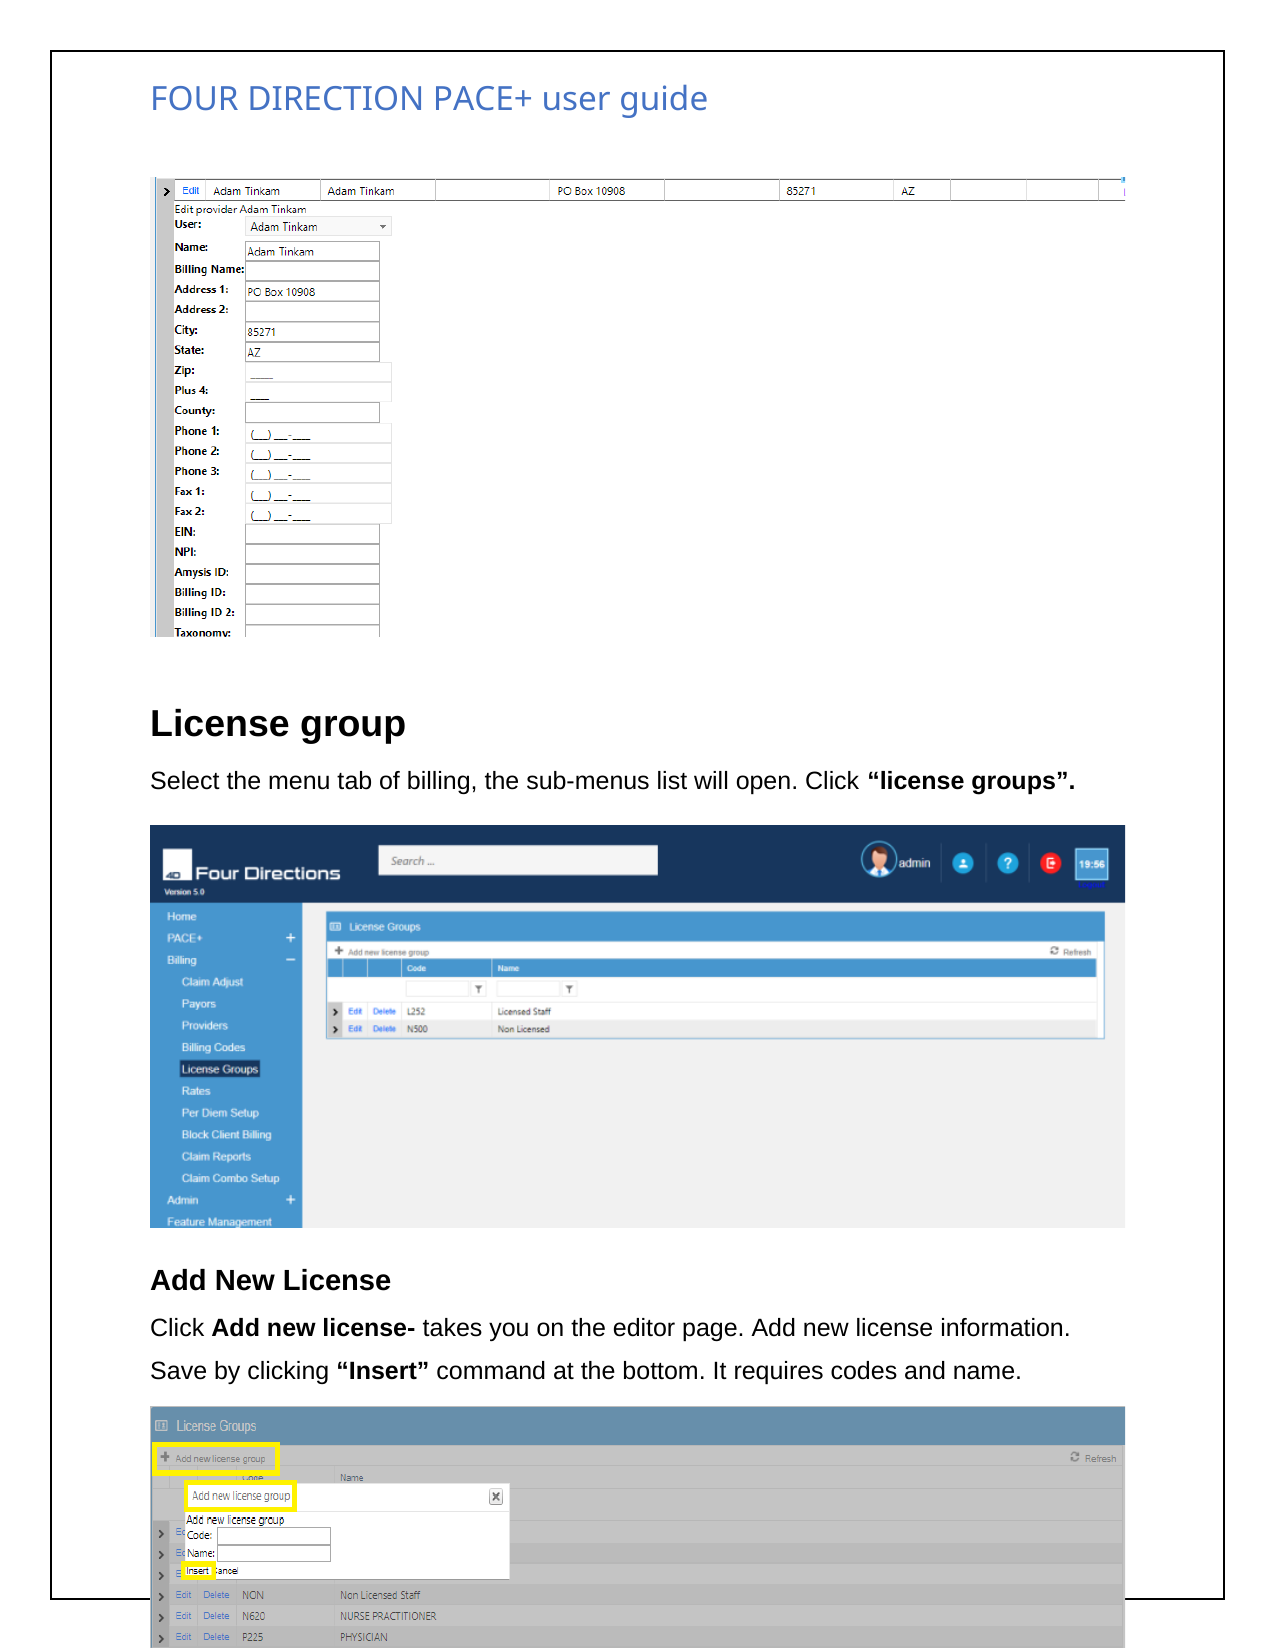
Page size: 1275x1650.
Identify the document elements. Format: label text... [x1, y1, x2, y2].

picture [150, 825, 1125, 1228]
picture [150, 177, 1125, 637]
text Click Add new license- takes you on the editor page. Add new license information. Save by clicking “Insert” command at the bottom. It requires codes and name. [150, 1313, 1125, 1385]
subtitle License group [150, 701, 1125, 744]
text Select the menu tab of billing, the sub-menus list will open. Click “license groups”. [150, 766, 1125, 795]
picture [150, 1406, 1125, 1650]
subtitle Add New License [150, 1263, 1125, 1296]
